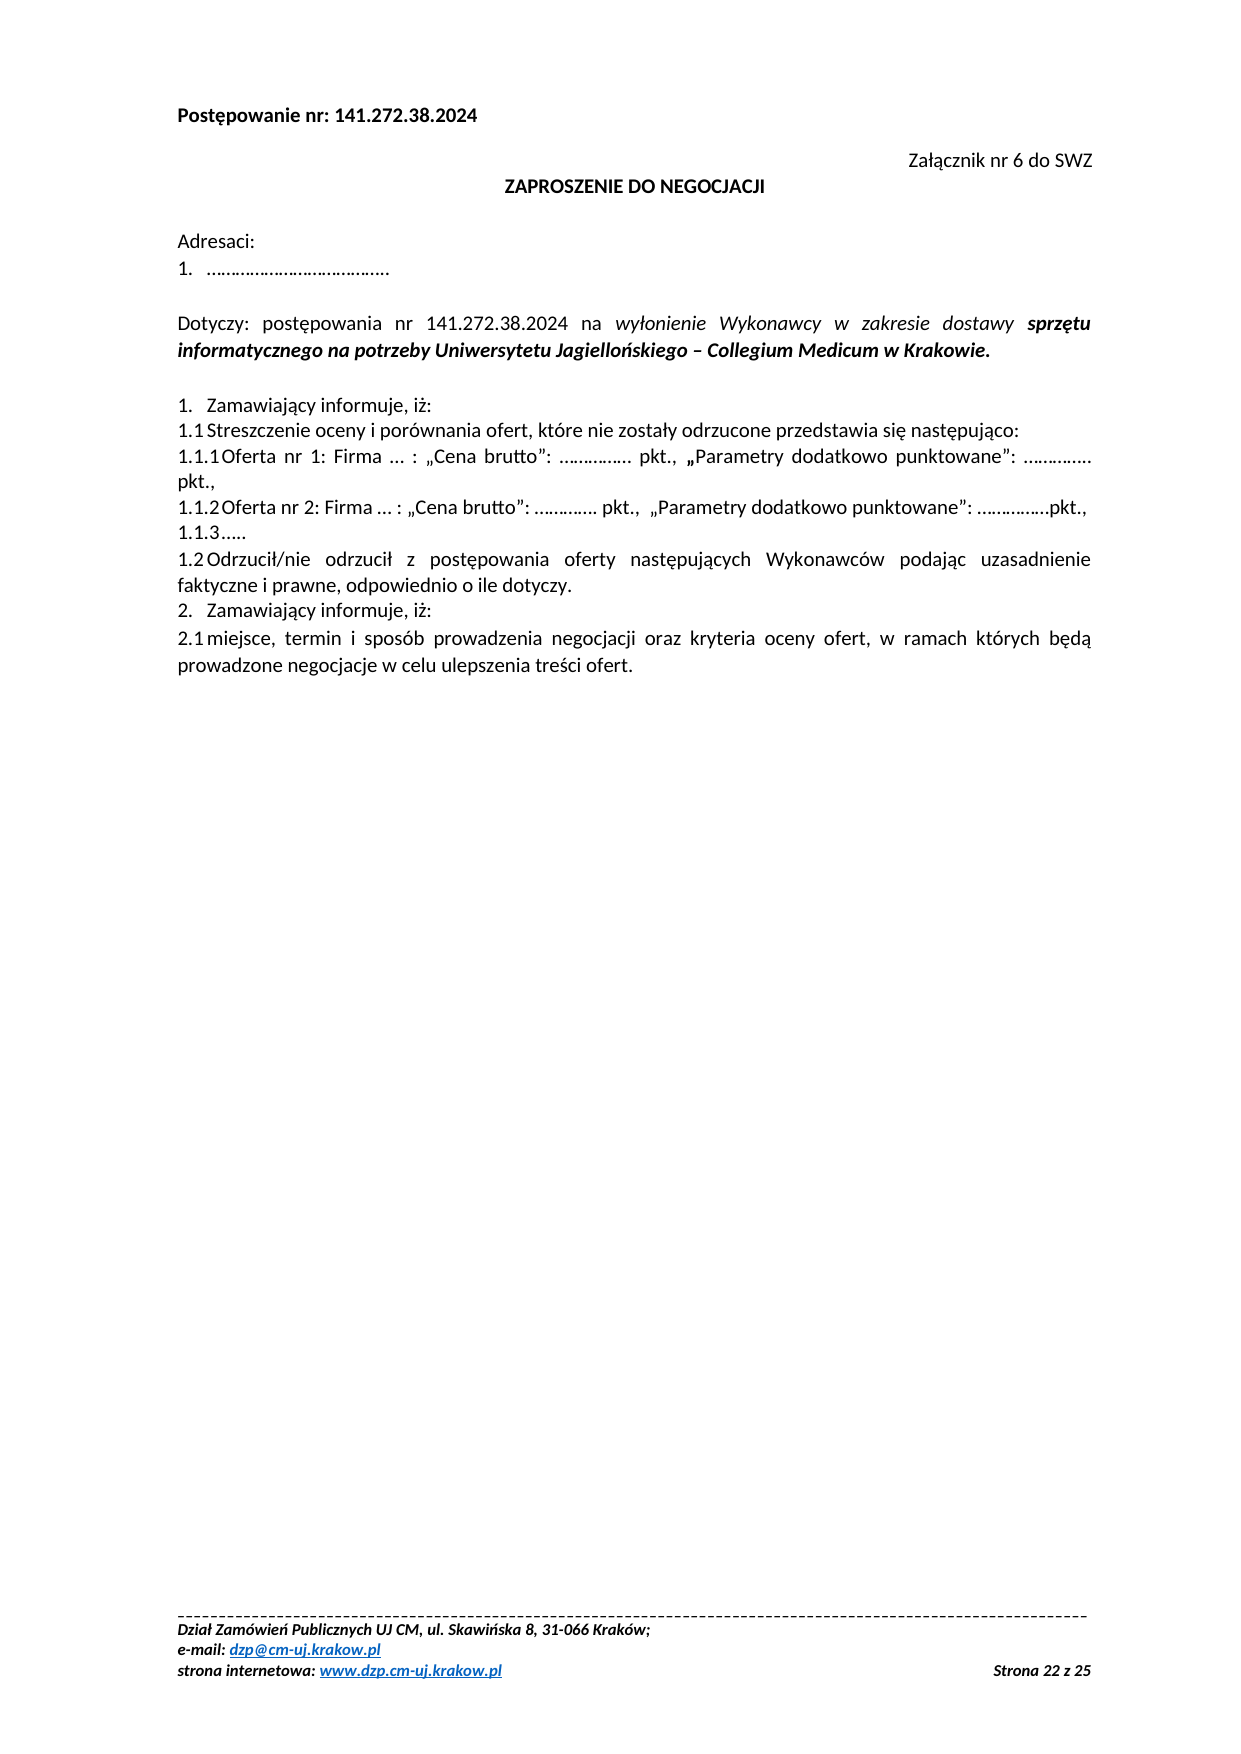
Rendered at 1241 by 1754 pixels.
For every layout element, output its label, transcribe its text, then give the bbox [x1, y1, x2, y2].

list Zamawiający informuje, iż: [177, 597, 1093, 623]
list Streszczenie oceny i porównania ofert, które nie zostały odrzucone przedstawia się następująco: [177, 418, 1093, 443]
list Oferta nr 2: Firma … : „Cena brutto”: …………. pkt., „Parametry dodatkowo punktowane”: ……………pkt., [177, 494, 1093, 519]
list 1. ……………………………….. [177, 255, 1093, 281]
list ZAPROSZENIE DO NEGOCJACJI [177, 173, 1093, 198]
list Odrzucił/nie odrzucił z postępowania oferty następujących Wykonawców podając uzasadnienie faktyczne i prawne, odpowiednio o ile dotyczy. [177, 547, 1093, 597]
list Zamawiający informuje, iż: [177, 392, 1093, 418]
list Dotyczy: postępowania nr 141.272.38.2024 na wyłonienie Wykonawcy w zakresie dostawy sprzętu informatycznego na potrzeby Uniwersytetu Jagiellońskiego – Collegium Medicum w Krakowie. [177, 310, 1093, 363]
list Oferta nr 1: Firma … : „Cena brutto”: …………… pkt., „Parametry dodatkowo punktowane”: ………….. pkt., [177, 443, 1093, 494]
list Adresaci: [177, 228, 1093, 253]
list ….. [177, 519, 1093, 545]
list miejsce, termin i sposób prowadzenia negocjacji oraz kryteria oceny ofert, w ramach których będą prowadzone negocjacje w celu ulepszenia treści ofert. [177, 625, 1093, 678]
list Załącznik nr 6 do SWZ [177, 148, 1093, 173]
